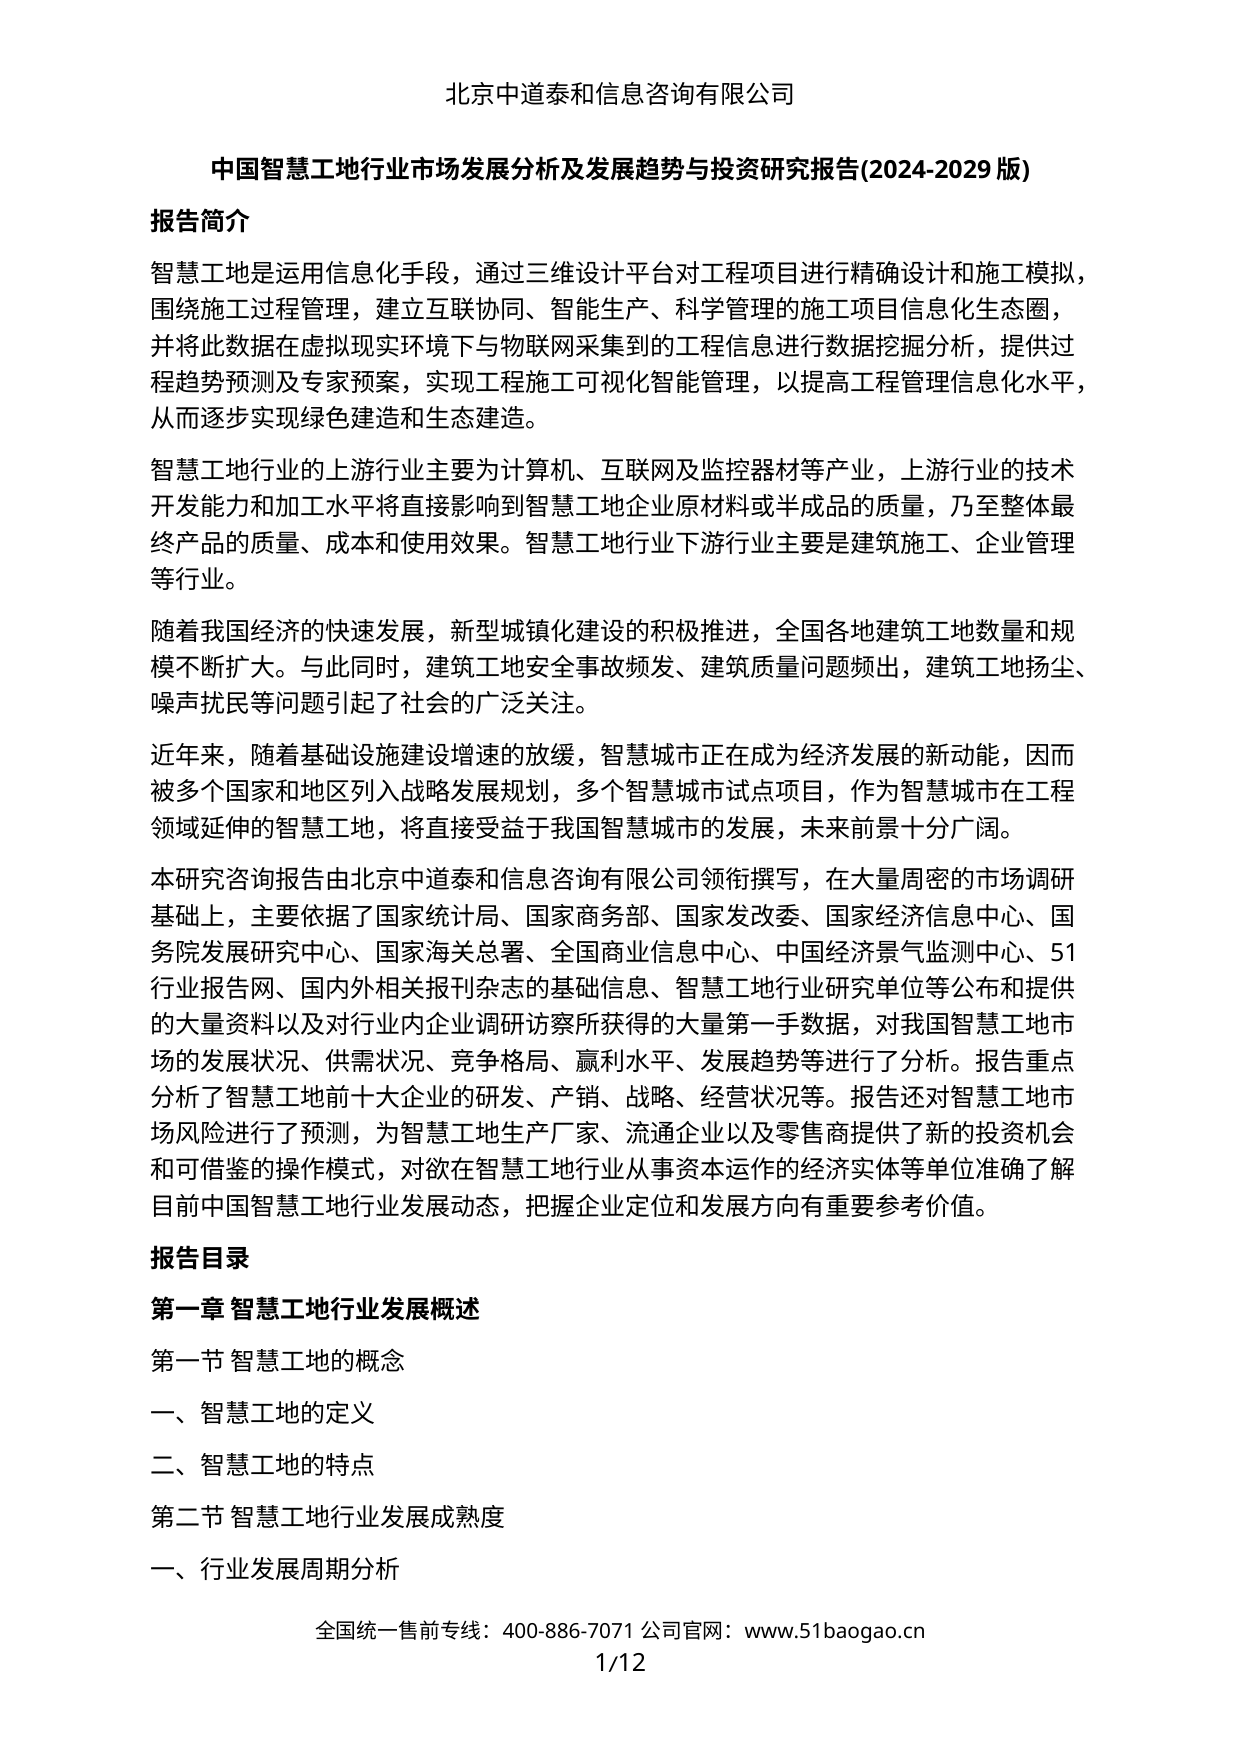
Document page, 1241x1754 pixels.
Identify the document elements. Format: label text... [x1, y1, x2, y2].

text 报告目录 [150, 1238, 1090, 1274]
text 近年来，随着基础设施建设增速的放缓，智慧城市正在成为经济发展的新动能，因而被多个国家和地区列入战略发展规划，多个智慧城市试点项目，作为智慧城市在工程领域延伸的智慧工地，将直接受益于我国智慧城市的发展，未来前景十分广阔。 [150, 736, 1090, 844]
text 报告简介 [150, 202, 1090, 238]
text 本研究咨询报告由北京中道泰和信息咨询有限公司领衔撰写，在大量周密的市场调研基础上，主要依据了国家统计局、国家商务部、国家发改委、国家经济信息中心、国务院发展研究中心、国家海关总署、全国商业信息中心、中国经济景气监测中心、51行业报告网、国内外相关报刊杂志的基础信息、智慧工地行业研究单位等公布和提供的大量资料以及对行业内企业调研访察所获得的大量第一手数据，对我国智慧工地市场的发展状况、供需状况、竞争格局、赢利水平、发展趋势等进行了分析。报告重点分析了智慧工地前十大企业的研发、产销、战略、经营状况等。报告还对智慧工地市场风险进行了预测，为智慧工地生产厂家、流通企业以及零售商提供了新的投资机会和可借鉴的操作模式，对欲在智慧工地行业从事资本运作的经济实体等单位准确了解目前中国智慧工地行业发展动态，把握企业定位和发展方向有重要参考价值。 [150, 860, 1090, 1222]
text 一、行业发展周期分析 [150, 1549, 1090, 1586]
text 随着我国经济的快速发展，新型城镇化建设的积极推进，全国各地建筑工地数量和规模不断扩大。与此同时，建筑工地安全事故频发、建筑质量问题频出，建筑工地扬尘、噪声扰民等问题引起了社会的广泛关注。 [150, 611, 1090, 720]
text 第一节 智慧工地的概念 [150, 1342, 1090, 1378]
text 第二节 智慧工地行业发展成熟度 [150, 1497, 1090, 1534]
text 中国智慧工地行业市场发展分析及发展趋势与投资研究报告(2024-2029版) [150, 150, 1090, 186]
text 智慧工地行业的上游行业主要为计算机、互联网及监控器材等产业，上游行业的技术开发能力和加工水平将直接影响到智慧工地企业原材料或半成品的质量，乃至整体最终产品的质量、成本和使用效果。智慧工地行业下游行业主要是建筑施工、企业管理等行业。 [150, 451, 1090, 596]
text 第一章 智慧工地行业发展概述 [150, 1290, 1090, 1326]
text 二、智慧工地的特点 [150, 1446, 1090, 1482]
text 一、智慧工地的定义 [150, 1394, 1090, 1430]
text 智慧工地是运用信息化手段，通过三维设计平台对工程项目进行精确设计和施工模拟，围绕施工过程管理，建立互联协同、智能生产、科学管理的施工项目信息化生态圈，并将此数据在虚拟现实环境下与物联网采集到的工程信息进行数据挖掘分析，提供过程趋势预测及专家预案，实现工程施工可视化智能管理，以提高工程管理信息化水平，从而逐步实现绿色建造和生态建造。 [150, 254, 1090, 435]
